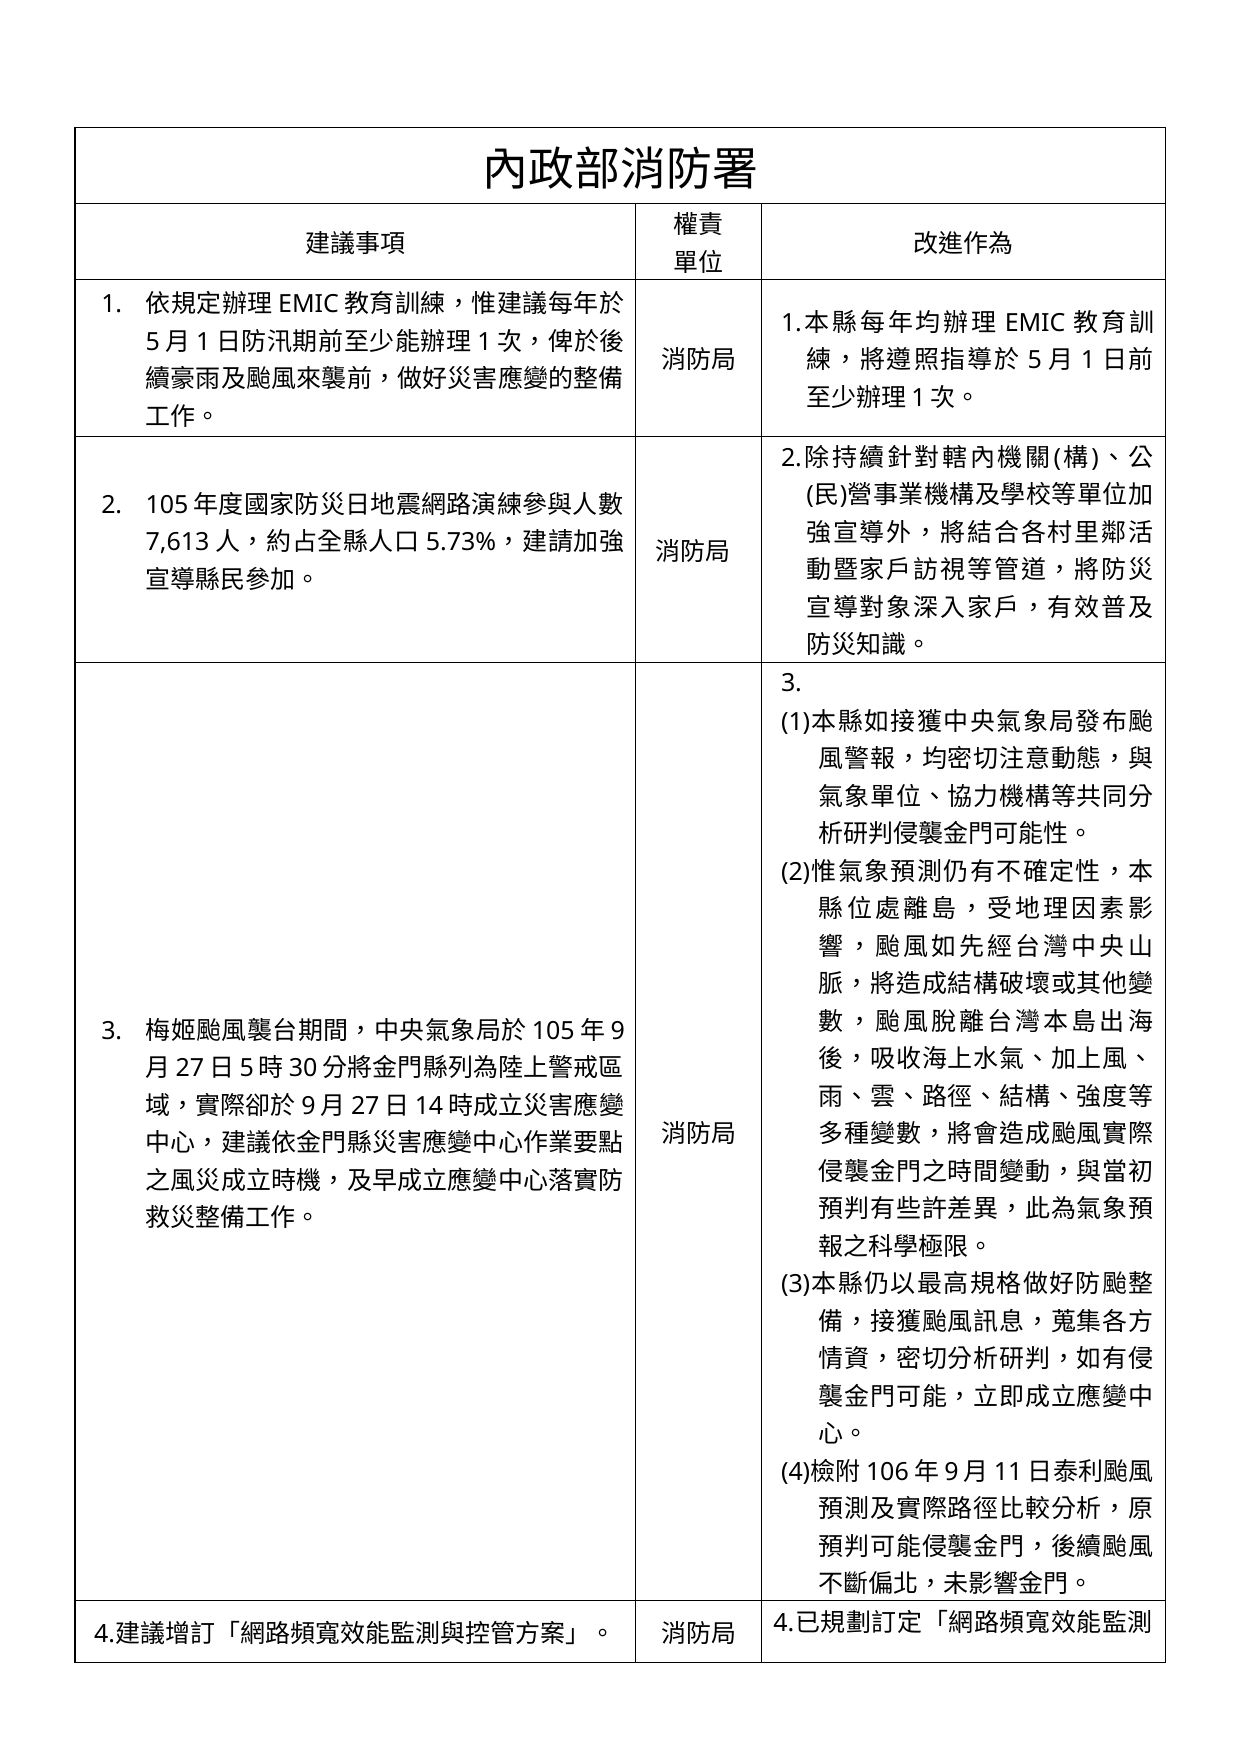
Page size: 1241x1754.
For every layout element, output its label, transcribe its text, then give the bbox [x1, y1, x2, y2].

table_cell 改進作為 [762, 204, 1165, 279]
table_cell 消防局 [636, 1601, 761, 1662]
table_cell 1.本縣每年均辦理EMIC教育訓練，將遵照指導於5月1日前至少辦理1次。 [762, 280, 1165, 436]
table_cell 依規定辦理EMIC教育訓練，惟建議每年於5月1日防汛期前至少能辦理1次，俾於後續豪雨及颱風來襲前，做好災害應變的整備工作。 [76, 280, 635, 436]
table_cell 梅姬颱風襲台期間，中央氣象局於105年9月27日5時30分將金門縣列為陸上警戒區域，實際卻於9月27日14時成立災害應變中心，建議依金門縣災害應變中心作業要點之風災成立時機，及早成立應變中心落實防救災整備工作。 [76, 663, 635, 1600]
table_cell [762, 1601, 1165, 1662]
table_cell 消防局 [636, 437, 761, 662]
table_cell 權責 單位 [636, 204, 761, 279]
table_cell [76, 1601, 635, 1662]
table_cell 消防局 [636, 280, 761, 436]
table_cell 2.除持續針對轄內機關(構)、公(民)營事業機構及學校等單位加強宣導外，將結合各村里鄰活動暨家戶訪視等管道，將防災宣導對象深入家戶，有效普及防災知識。 [762, 437, 1165, 662]
table_cell 消防局 [636, 663, 761, 1600]
table_cell 3. (1)本縣如接獲中央氣象局發布颱風警報，均密切注意動態，與氣象單位、協力機構等共同分析研判侵襲金門可能性。 (2)惟氣象預測仍有不確定性，本縣位處離島，受地理因素影響，颱風如先經台灣中央山脈，將造成結構破壞或其他變數，颱風脫離台灣本島出海後，吸收海上水氣、加上風、雨、雲、路徑、結構、強度等多種變數，將會造成颱風實際侵襲金門之時間變動，與當初預判有些許差異，此為氣象預報之科學極限。 (3)本縣仍以最高規格做好防颱整備，接獲颱風訊息，蒐集各方情資，密切分析研判，如有侵襲金門可能，立即成立應變中心。 (4)檢附106年9月11日泰利颱風預測及實際路徑比較分析，原預判可能侵襲金門，後續颱風不斷偏北，未影響金門。 [762, 663, 1165, 1600]
table_cell 105年度國家防災日地震網路演練參與人數7,613人，約占全縣人口5.73%，建請加強宣導縣民參加。 [76, 437, 635, 662]
table_cell 建議事項 [76, 204, 635, 279]
table_header 內政部消防署 [76, 128, 1165, 203]
